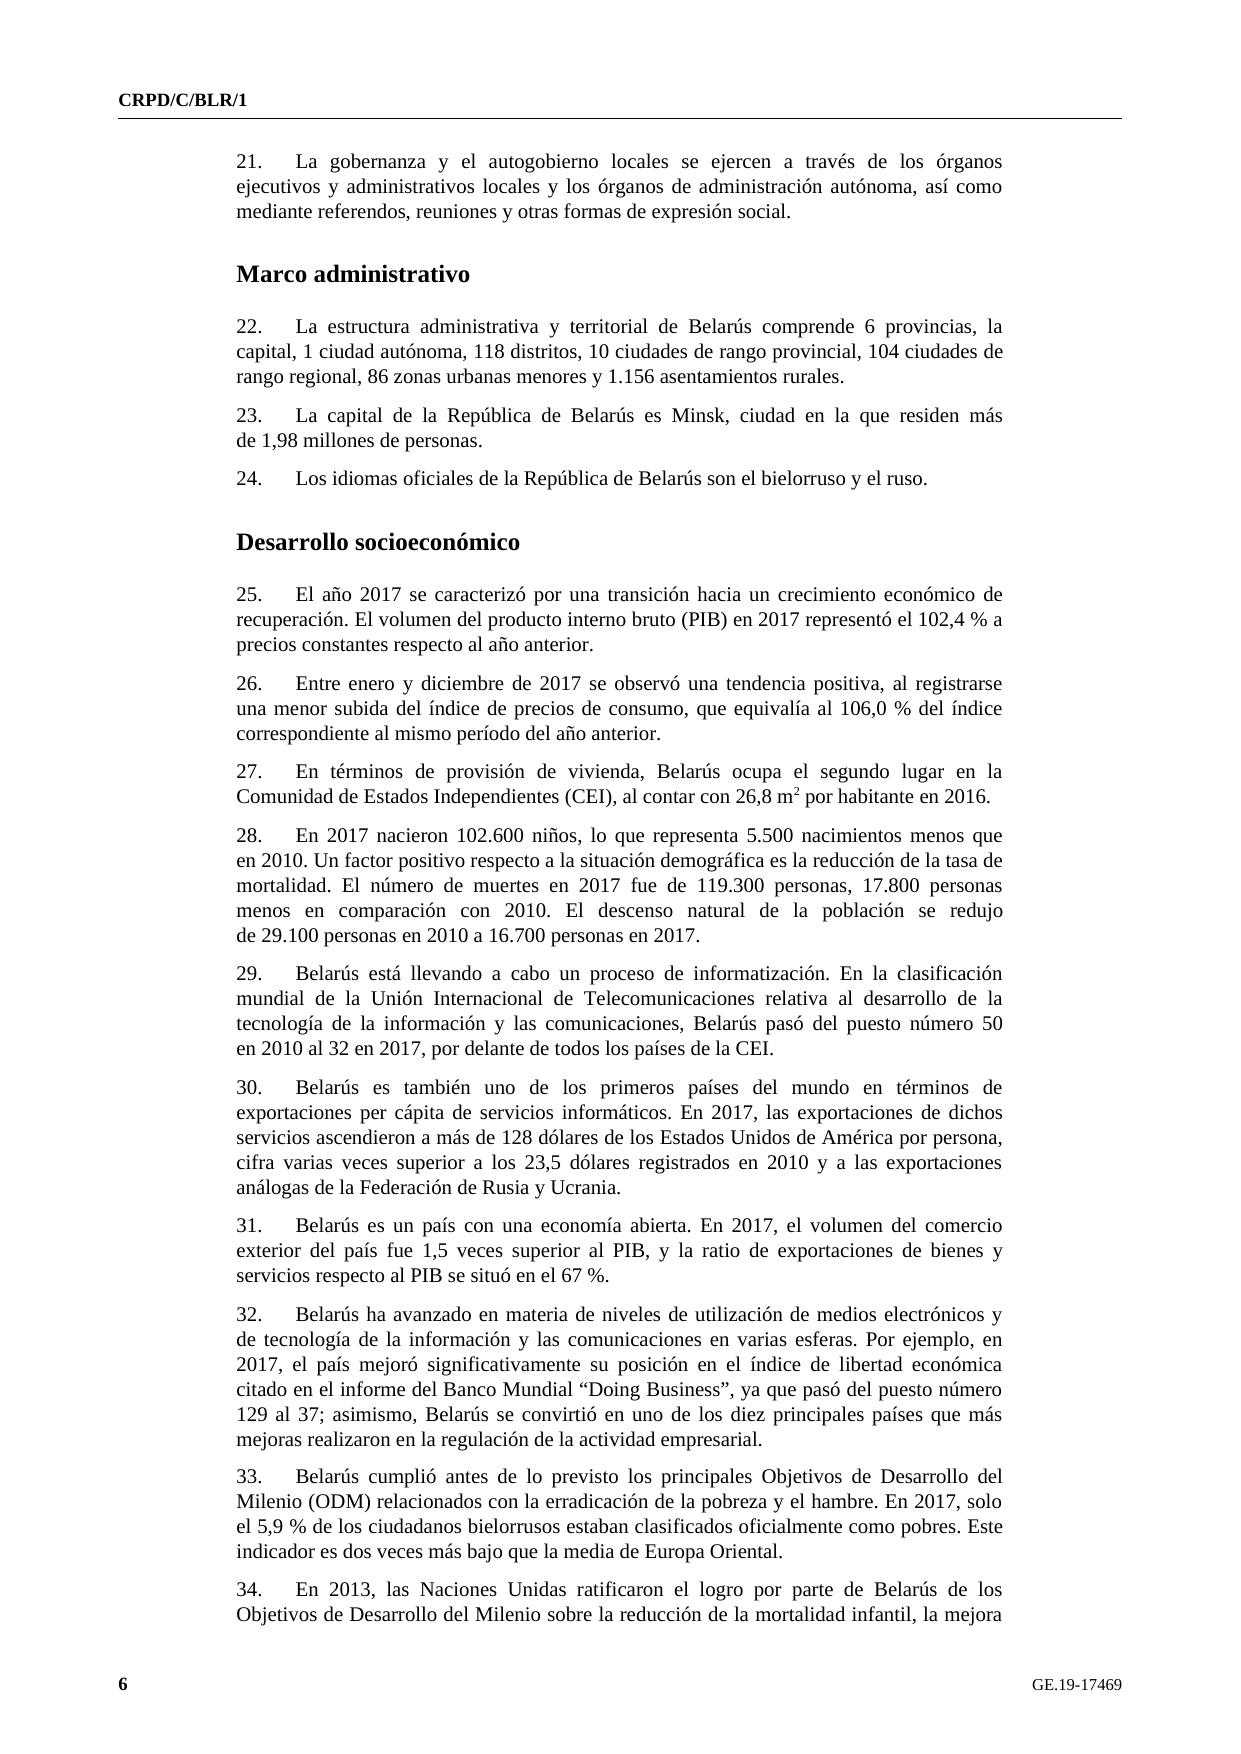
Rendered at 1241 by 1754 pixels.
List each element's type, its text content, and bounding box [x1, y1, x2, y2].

text 28. En 2017 nacieron 102.600 niños, lo que representa 5.500 nacimientos menos que en 2010. Un factor positivo respecto a la situación demográfica es la reducción de la tasa de mortalidad. El número de muertes en 2017 fue de 119.300 personas, 17.800 personas menos en comparación con 2010. El descenso natural de la población se redujo de 29.100 personas en 2010 a 16.700 personas en 2017. [236, 822, 1004, 947]
text 25. El año 2017 se caracterizó por una transición hacia un crecimiento económico de recuperación. El volumen del producto interno bruto (PIB) en 2017 representó el 102,4 % a precios constantes respecto al año anterior. [236, 581, 1004, 656]
text 29. Belarús está llevando a cabo un proceso de informatización. En la clasificación mundial de la Unión Internacional de Telecomunicaciones relativa al desarrollo de la tecnología de la información y las comunicaciones, Belarús pasó del puesto número 50 en 2010 al 32 en 2017, por delante de todos los países de la CEI. [236, 960, 1004, 1060]
text 27. En términos de provisión de vivienda, Belarús ocupa el segundo lugar en la Comunidad de Estados Independientes (CEI), al contar con 26,8 m2 por habitante en 2016. [236, 758, 1004, 808]
text 26. Entre enero y diciembre de 2017 se observó una tendencia positiva, al registrarse una menor subida del índice de precios de consumo, que equivalía al 106,0 % del índice correspondiente al mismo período del año anterior. [236, 669, 1004, 744]
text 30. Belarús es también uno de los primeros países del mundo en términos de exportaciones per cápita de servicios informáticos. En 2017, las exportaciones de dichos servicios ascendieron a más de 128 dólares de los Estados Unidos de América por persona, cifra varias veces superior a los 23,5 dólares registrados en 2010 y a las exportaciones análogas de la Federación de Rusia y Ucrania. [236, 1074, 1004, 1199]
text Desarrollo socioeconómico [118, 528, 1004, 556]
text 21. La gobernanza y el autogobierno locales se ejercen a través de los órganos ejecutivos y administrativos locales y los órganos de administración autónoma, así como mediante referendos, reuniones y otras formas de expresión social. [236, 148, 1004, 223]
text 32. Belarús ha avanzado en materia de niveles de utilización de medios electrónicos y de tecnología de la información y las comunicaciones en varias esferas. Por ejemplo, en 2017, el país mejoró significativamente su posición en el índice de libertad económica citado en el informe del Banco Mundial “Doing Business”, ya que pasó del puesto número 129 al 37; asimismo, Belarús se convirtió en uno de los diez principales países que más mejoras realizaron en la regulación de la actividad empresarial. [236, 1301, 1004, 1451]
text 24. Los idiomas oficiales de la República de Belarús son el bielorruso y el ruso. [236, 465, 1004, 490]
text 31. Belarús es un país con una economía abierta. En 2017, el volumen del comercio exterior del país fue 1,5 veces superior al PIB, y la ratio de exportaciones de bienes y servicios respecto al PIB se situó en el 67 %. [236, 1212, 1004, 1287]
text 33. Belarús cumplió antes de lo previsto los principales Objetivos de Desarrollo del Milenio (ODM) relacionados con la erradicación de la pobreza y el hambre. En 2017, solo el 5,9 % de los ciudadanos bielorrusos estaban clasificados oficialmente como pobres. Este indicador es dos veces más bajo que la media de Europa Oriental. [236, 1463, 1004, 1563]
text 23. La capital de la República de Belarús es Minsk, ciudad en la que residen más de 1,98 millones de personas. [236, 402, 1004, 452]
text Marco administrativo [118, 260, 1004, 288]
text 22. La estructura administrativa y territorial de Belarús comprende 6 provincias, la capital, 1 ciudad autónoma, 118 distritos, 10 ciudades de rango provincial, 104 ciudades de rango regional, 86 zonas urbanas menores y 1.156 asentamientos rurales. [236, 313, 1004, 388]
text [236, 1576, 1004, 1626]
